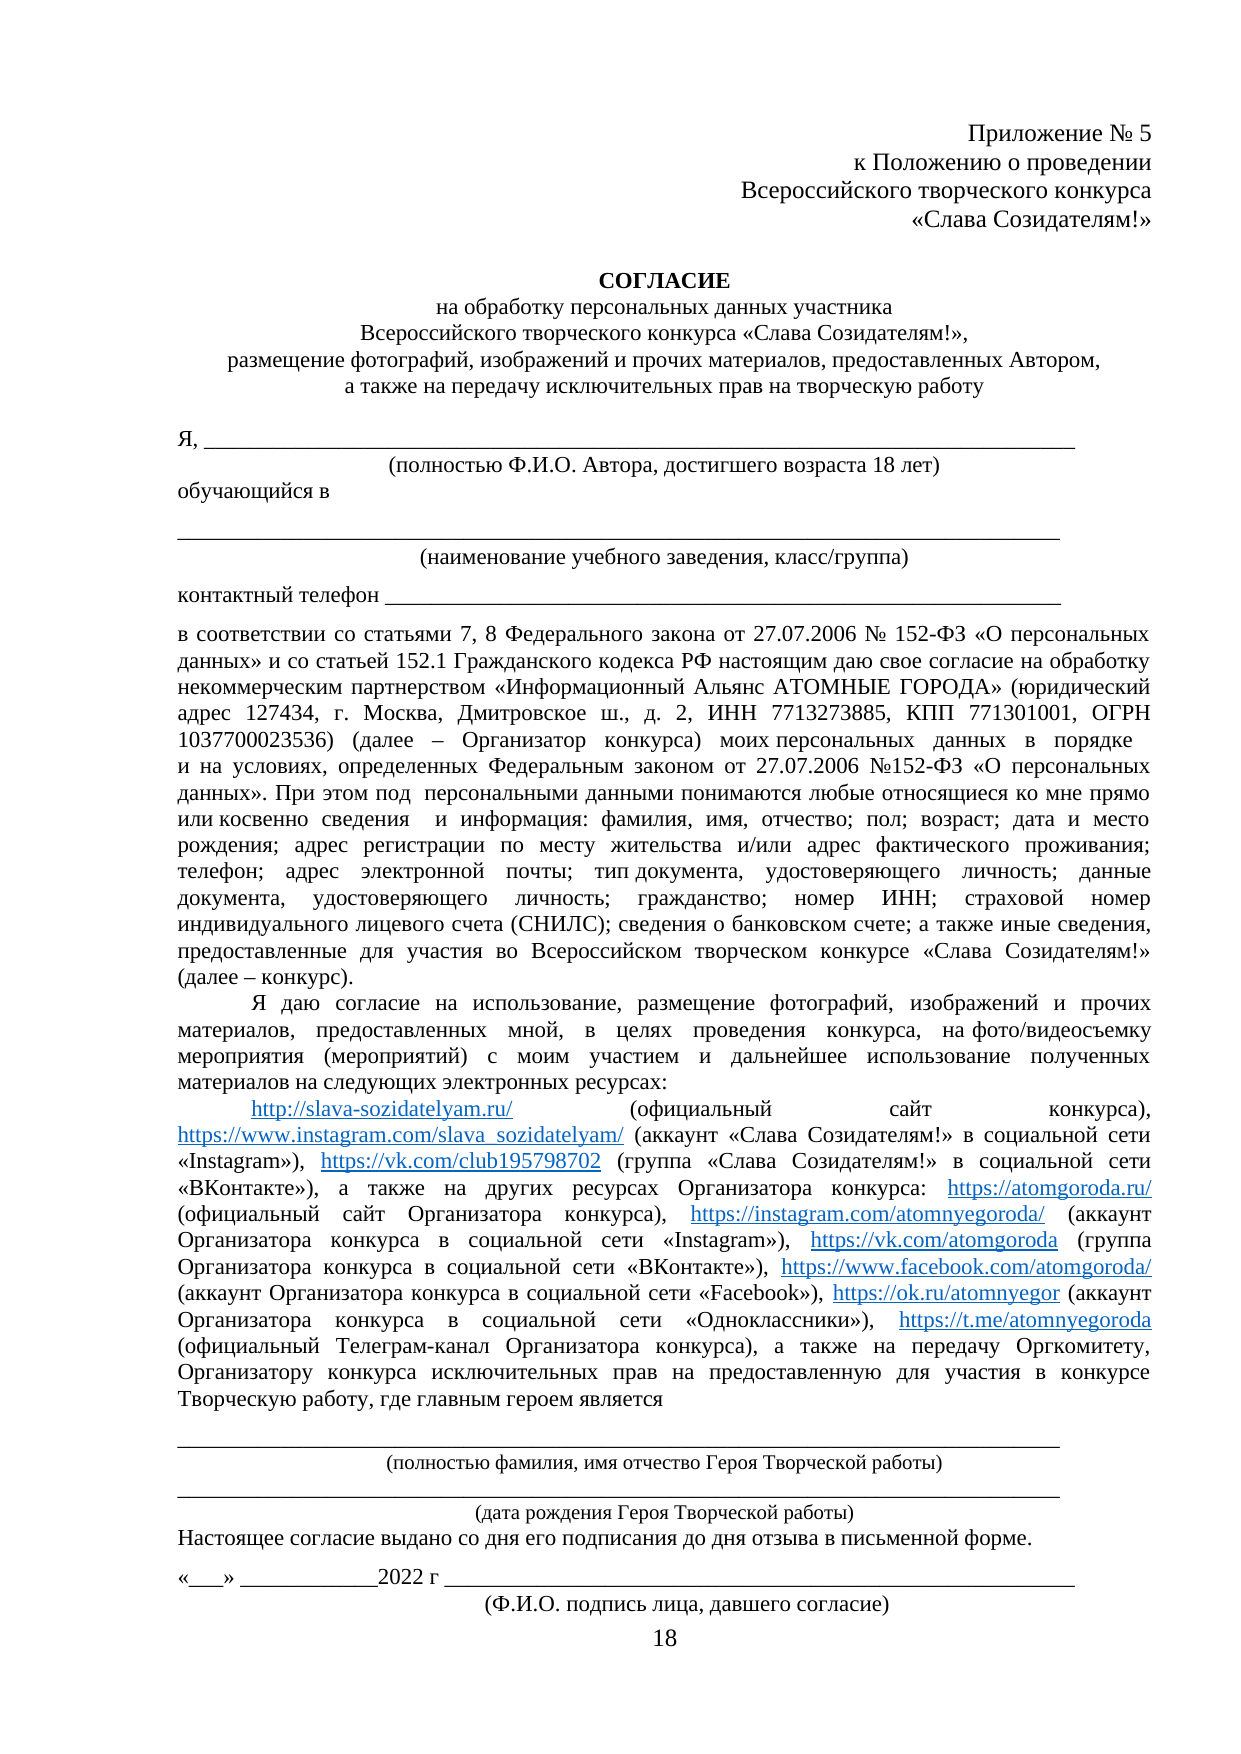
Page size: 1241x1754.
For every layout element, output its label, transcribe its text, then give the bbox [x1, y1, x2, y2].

text обучающийся в [177, 477, 1152, 504]
text СОГЛАСИЕ [177, 267, 1152, 293]
text Приложение № 5 [177, 118, 1152, 147]
text «___» ____________2022 г _______________________________________________________ [177, 1563, 1152, 1589]
text (дата рождения Героя Творческой работы) [177, 1500, 1152, 1524]
text к Положению о проведении [177, 147, 1152, 176]
text Я даю согласие на использование, размещение фотографий, изображений и прочих материалов, предоставленных мной, в целях проведения конкурса, на фото/видеосъемку мероприятия (мероприятий) с моим участием и дальнейшее использование полученных материалов на следующих электронных ресурсах: [177, 989, 1152, 1095]
text на обработку персональных данных участника [177, 293, 1152, 319]
text (полностью Ф.И.О. Автора, достигшего возраста 18 лет) [177, 451, 1152, 477]
text а также на передачу исключительных прав на творческую работу [177, 372, 1152, 398]
text Я, ____________________________________________________________________________ [177, 425, 1152, 451]
text _____________________________________________________________________________ [177, 1474, 1152, 1500]
text Всероссийского творческого конкурса «Слава Созидателям!», [177, 319, 1152, 346]
text _____________________________________________________________________________ [177, 1423, 1152, 1450]
text http://slava-sozidatelyam.ru/ (официальный сайт конкурса), https://www.instagram.com/slava_sozidatelyam/ (аккаунт «Слава Созидателям!» в социальной сети «Instagram»), https://vk.com/club195798702 (группа «Слава Созидателям!» в социальной сети «ВКонтакте»), а также на других ресурсах Организатора конкурса: https://atomgoroda.ru/ (официальный сайт Организатора конкурса), https://instagram.com/atomnyegoroda/ (аккаунт Организатора конкурса в социальной сети «Instagram»), https://vk.com/atomgoroda (группа Организатора конкурса в социальной сети «ВКонтакте»), https://www.facebook.com/atomgoroda/ (аккаунт Организатора конкурса в социальной сети «Facebook»), https://ok.ru/atomnyegor (аккаунт Организатора конкурса в социальной сети «Одноклассники»), https://t.me/atomnyegoroda (официальный Телеграм-канал Организатора конкурса), а также на передачу Оргкомитету, Организатору конкурса исключительных прав на предоставленную для участия в конкурсе Творческую работу, где главным героем является [177, 1095, 1152, 1411]
text (наименование учебного заведения, класс/группа) [177, 543, 1152, 569]
text размещение фотографий, изображений и прочих материалов, предоставленных Автором, [177, 346, 1152, 372]
text «Слава Созидателям!» [177, 204, 1152, 233]
text (полностью фамилия, имя отчество Героя Творческой работы) [177, 1450, 1152, 1474]
text Всероссийского творческого конкурса [177, 176, 1152, 204]
text Настоящее согласие выдано со дня его подписания до дня отзыва в письменной форме. [177, 1524, 1152, 1551]
text контактный телефон ___________________________________________________________ [177, 582, 1152, 608]
text в соответствии со статьями 7, 8 Федерального закона от 27.07.2006 № 152-ФЗ «О персональных данных» и со статьей 152.1 Гражданского кодекса РФ настоящим даю свое согласие на обработку некоммерческим партнерством «Информационный Альянс АТОМНЫЕ ГОРОДА» (юридический адрес 127434, г. Москва, Дмитровское ш., д. 2, ИНН 7713273885, КПП 771301001, ОГРН 1037700023536) (далее – Организатор конкурса) моих персональных данных в порядке и на условиях, определенных Федеральным законом от 27.07.2006 №152-ФЗ «О персональных данных». При этом под персональными данными понимаются любые относящиеся ко мне прямо или косвенно сведения и информация: фамилия, имя, отчество; пол; возраст; дата и место рождения; адрес регистрации по месту жительства и/или адрес фактического проживания; телефон; адрес электронной почты; тип документа, удостоверяющего личность; данные документа, удостоверяющего личность; гражданство; номер ИНН; страховой номер индивидуального лицевого счета (СНИЛС); сведения о банковском счете; а также иные сведения, предоставленные для участия во Всероссийском творческом конкурсе «Слава Созидателям!» (далее – конкурс). [177, 620, 1152, 989]
text _____________________________________________________________________________ [177, 516, 1152, 543]
text (Ф.И.О. подпись лица, давшего согласие) [177, 1589, 1152, 1616]
